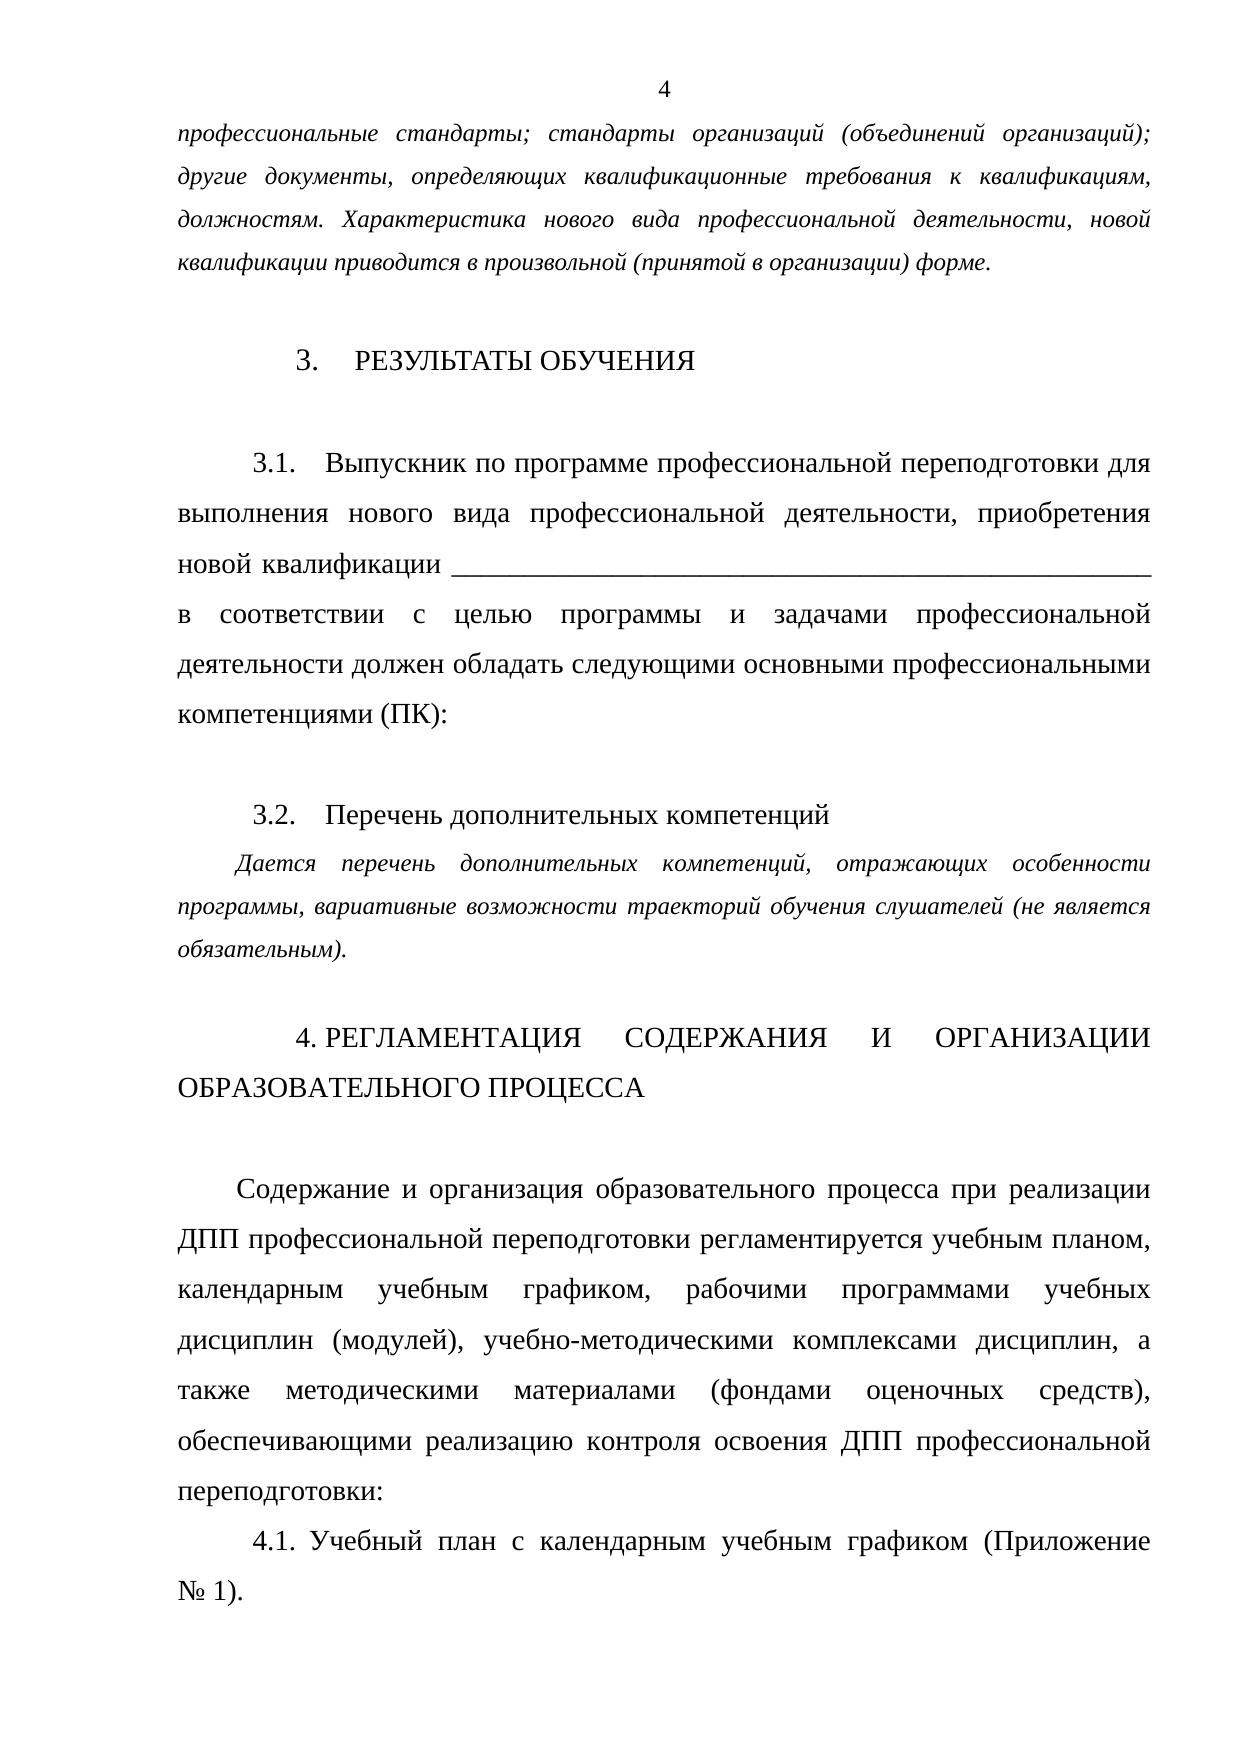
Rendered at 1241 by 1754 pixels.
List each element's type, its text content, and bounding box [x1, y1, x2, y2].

list Перечень дополнительных компетенций [177, 797, 1152, 831]
list РЕГЛАМЕНТАЦИЯ СОДЕРЖАНИЯ И ОРГАНИЗАЦИИ ОБРАЗОВАТЕЛЬНОГО ПРОЦЕССА [177, 1020, 1152, 1104]
subtitle Содержание и организация образовательного процесса при реализации ДПП профессиональной переподготовки регламентируется учебным планом, календарным учебным графиком, рабочими программами учебных дисциплин (модулей), учебно-методическими комплексами дисциплин, а также методическими материалами (фондами оценочных средств), обеспечивающими реализацию контроля освоения ДПП профессиональной переподготовки: [177, 1171, 1152, 1506]
list результаты обучения [177, 341, 1152, 377]
list Выпускник по программе профессиональной переподготовки для выполнения нового вида профессиональной деятельности, приобретения новой квалификации ________________________________________________ в соответствии с целью программы и задачами профессиональной деятельности должен обладать следующими основными профессиональными компетенциями (ПК): [177, 445, 1152, 730]
text Дается перечень дополнительных компетенций, отражающих особенности программы, вариативные возможности траекторий обучения слушателей (не является обязательным). [177, 848, 1152, 963]
list Учебный план с календарным учебным графиком (Приложение № 1). [177, 1523, 1152, 1607]
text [177, 118, 1152, 276]
